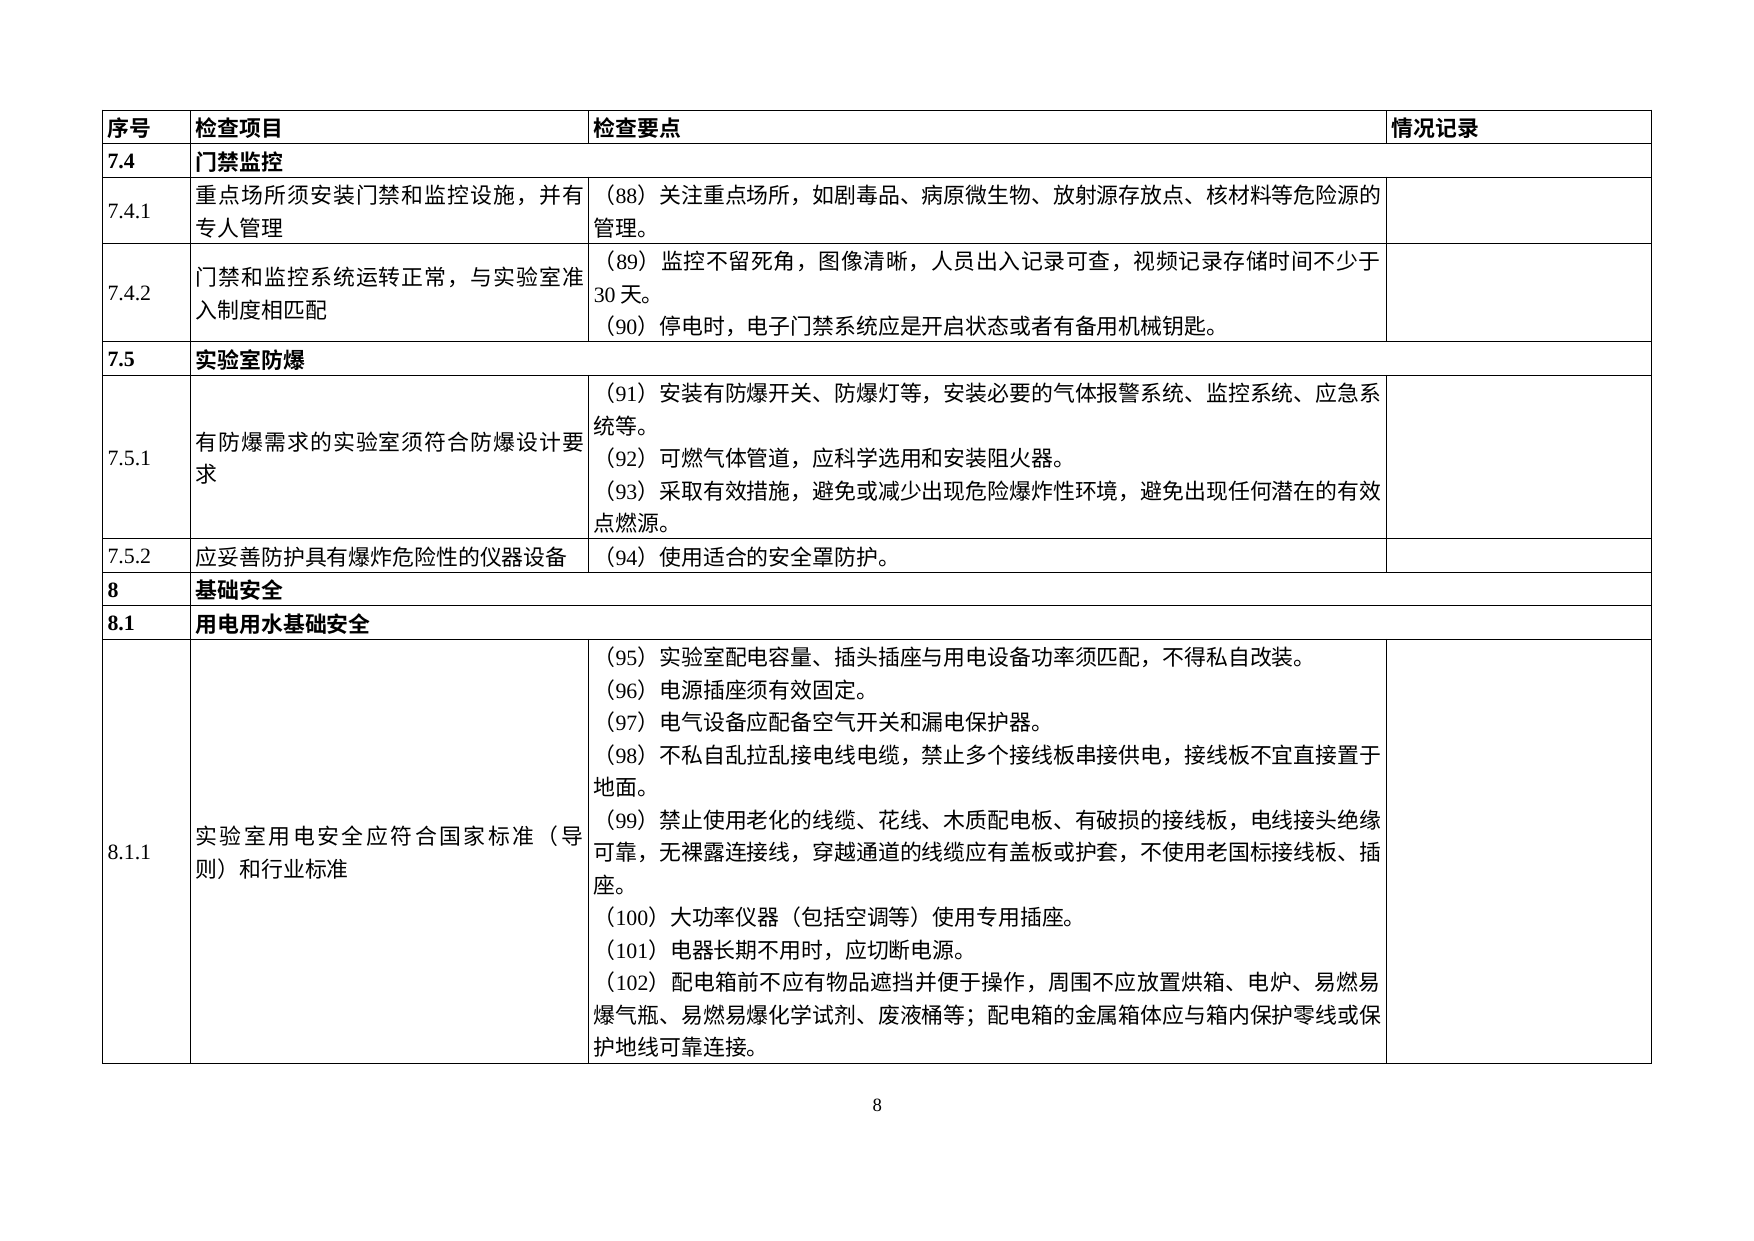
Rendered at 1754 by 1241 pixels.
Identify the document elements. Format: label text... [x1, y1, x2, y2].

table_cell [1387, 640, 1651, 1062]
table_cell （95）实验室配电容量、插头插座与用电设备功率须匹配，不得私自改装。 （96）电源插座须有效固定。 （97）电气设备应配备空气开关和漏电保护器。 （98）不私自乱拉乱接电线电缆，禁止多个接线板串接供电，接线板不宜直接置于地面。 （99）禁止使用老化的线缆、花线、木质配电板、有破损的接线板，电线接头绝缘可靠，无裸露连接线，穿越通道的线缆应有盖板或护套，不使用老国标接线板、插座。 （100）大功率仪器（包括空调等）使用专用插座。 （101）电器长期不用时，应切断电源。 （102）配电箱前不应有物品遮挡并便于操作，周围不应放置烘箱、电炉、易燃易爆气瓶、易燃易爆化学试剂、废液桶等；配电箱的金属箱体应与箱内保护零线或保护地线可靠连接。 [589, 640, 1386, 1062]
table_cell 8.1 [103, 606, 190, 639]
table_cell 基础安全 [191, 573, 1651, 605]
table_header 情况记录 [1387, 111, 1651, 143]
table_cell [1387, 178, 1651, 243]
table_cell （89）监控不留死角，图像清晰，人员出入记录可查，视频记录存储时间不少于30天。 （90）停电时，电子门禁系统应是开启状态或者有备用机械钥匙。 [589, 244, 1386, 341]
table_cell 有防爆需求的实验室须符合防爆设计要求 [191, 376, 588, 538]
table_cell 用电用水基础安全 [191, 606, 1651, 639]
table_header 检查要点 [589, 111, 1386, 143]
table_cell （91）安装有防爆开关、防爆灯等，安装必要的气体报警系统、监控系统、应急系统等。 （92）可燃气体管道，应科学选用和安装阻火器。 （93）采取有效措施，避免或减少出现危险爆炸性环境，避免出现任何潜在的有效点燃源。 [589, 376, 1386, 538]
table_cell 门禁监控 [191, 144, 1651, 177]
table_header 检查项目 [191, 111, 588, 143]
table_cell （88）关注重点场所，如剧毒品、病原微生物、放射源存放点、核材料等危险源的管理。 [589, 178, 1386, 243]
table_cell 7.4.2 [103, 244, 190, 341]
table_cell 8 [103, 573, 190, 605]
table_header 序号 [103, 111, 190, 143]
table_cell [1387, 539, 1651, 572]
table_cell 实验室防爆 [191, 342, 1651, 375]
table_cell 实验室用电安全应符合国家标准（导则）和行业标准 [191, 640, 588, 1062]
table_cell （94）使用适合的安全罩防护。 [589, 539, 1386, 572]
table_cell 8.1.1 [103, 640, 190, 1062]
table_cell 门禁和监控系统运转正常，与实验室准入制度相匹配 [191, 244, 588, 341]
table_cell [1387, 376, 1651, 538]
table_cell 重点场所须安装门禁和监控设施，并有专人管理 [191, 178, 588, 243]
table_cell 7.5 [103, 342, 190, 375]
table_cell 应妥善防护具有爆炸危险性的仪器设备 [191, 539, 588, 572]
table_cell 7.5.2 [103, 539, 190, 572]
table_cell 7.4 [103, 144, 190, 177]
table_cell 7.4.1 [103, 178, 190, 243]
table_cell [1387, 244, 1651, 341]
table_cell 7.5.1 [103, 376, 190, 538]
